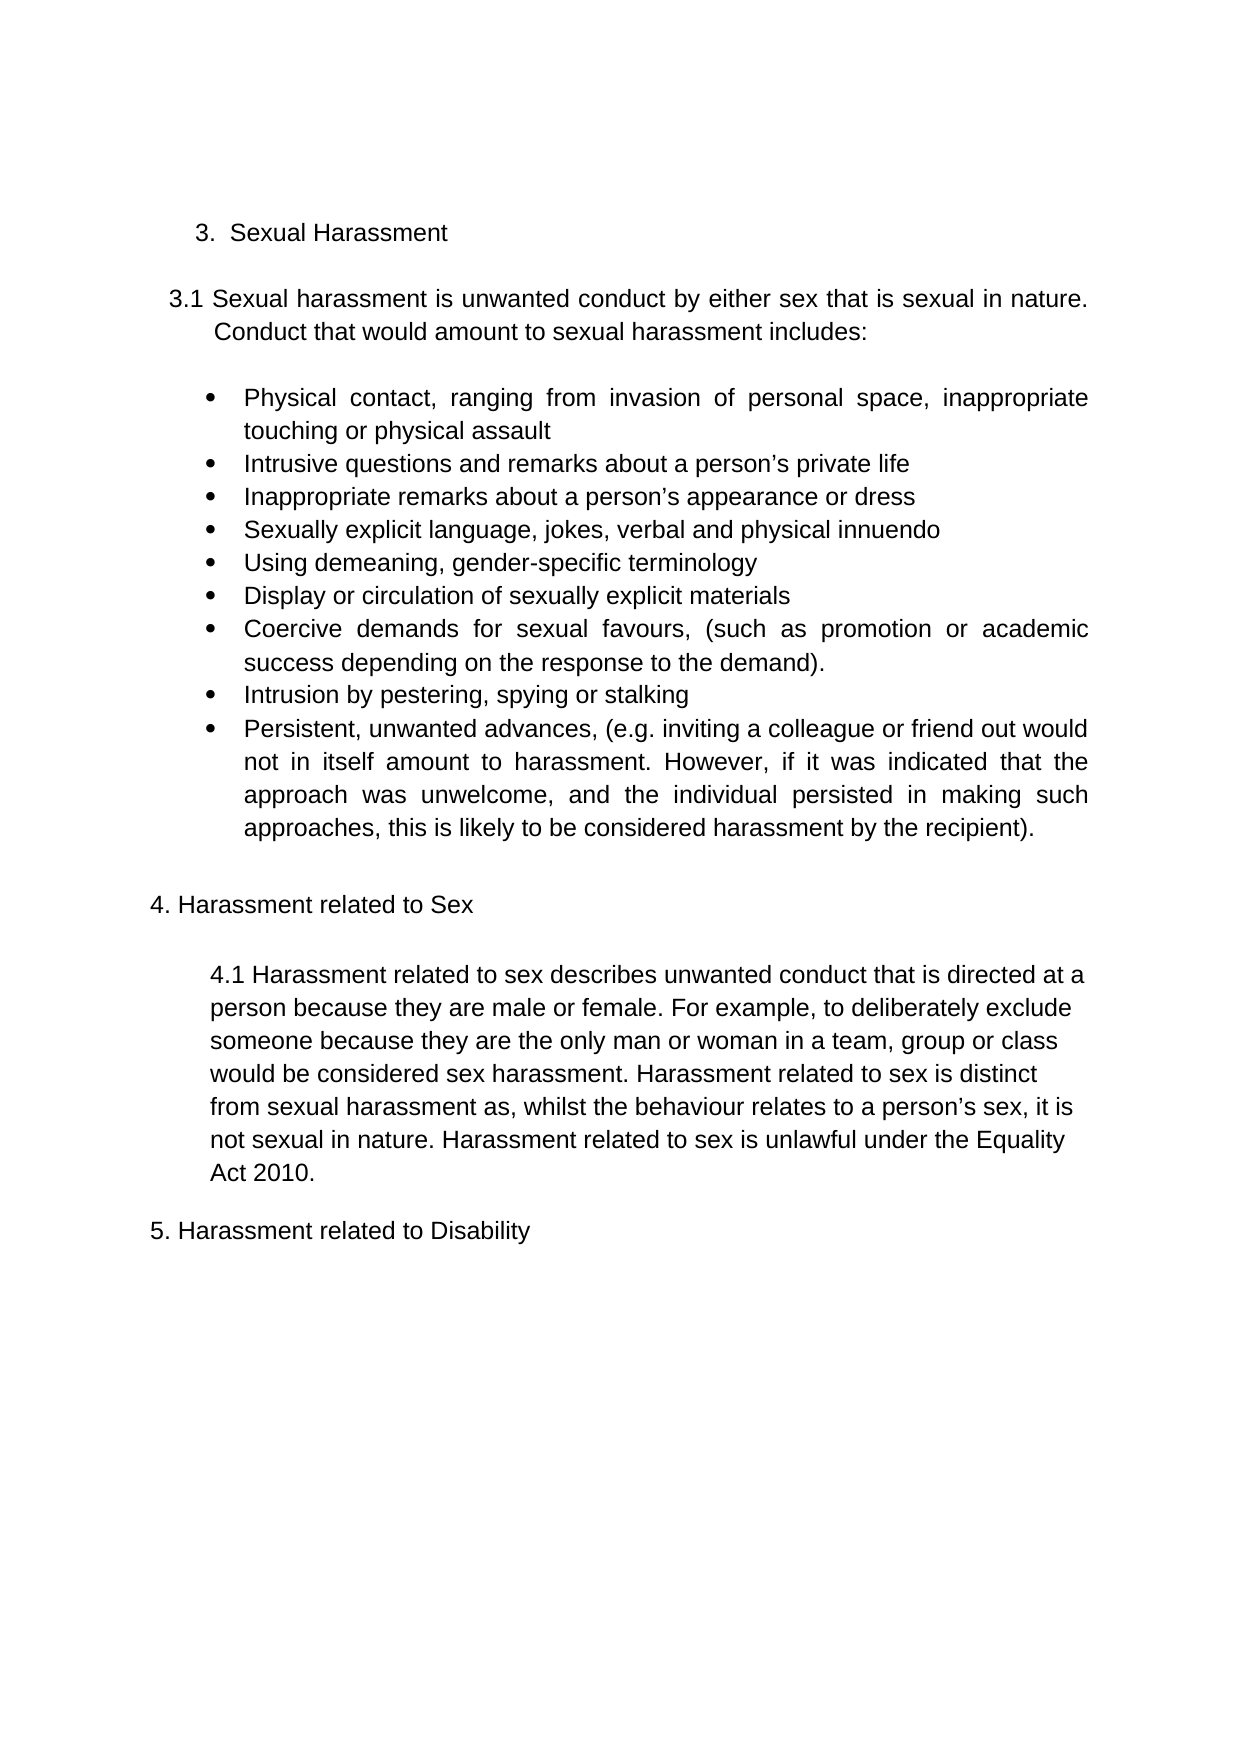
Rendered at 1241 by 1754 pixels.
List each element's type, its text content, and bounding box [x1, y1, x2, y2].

list Inappropriate remarks about a person’s appearance or dress [206, 482, 1090, 511]
list Sexually explicit language, jokes, verbal and physical innuendo [206, 515, 1090, 544]
list Using demeaning, gender-specific terminology [206, 548, 1090, 577]
subtitle 5. Harassment related to Disability [150, 1216, 1090, 1245]
list Display or circulation of sexually explicit materials [206, 581, 1090, 610]
list 3.1 Sexual harassment is unwanted conduct by either sex that is sexual in nature. Conduct that would amount to sexual harassment includes: [169, 283, 1090, 345]
list Intrusion by pestering, spying or stalking [206, 681, 1090, 709]
list Coercive demands for sexual favours, (such as promotion or academic success depending on the response to the demand). [206, 614, 1090, 676]
list Persistent, unwanted advances, (e.g. inviting a colleague or friend out would not in itself amount to harassment. However, if it was indicated that the approach was unwelcome, and the individual persisted in making such approaches, this is likely to be considered harassment by the recipient). [206, 714, 1090, 842]
list Intrusive questions and remarks about a person’s private life [206, 449, 1090, 478]
subtitle 4. Harassment related to Sex [150, 890, 1090, 919]
subtitle 3. Sexual Harassment [195, 217, 1090, 246]
list Physical contact, ranging from invasion of personal space, inappropriate touching or physical assault [206, 383, 1090, 444]
subtitle 4.1 Harassment related to sex describes unwanted conduct that is directed at a person because they are male or female. For example, to deliberately exclude someone because they are the only man or woman in a team, group or class would be considered sex harassment. Harassment related to sex is distinct from sexual harassment as, whilst the behaviour relates to a person’s sex, it is not sexual in nature. Harassment related to sex is unlawful under the Equality Act 2010. [210, 960, 1090, 1187]
